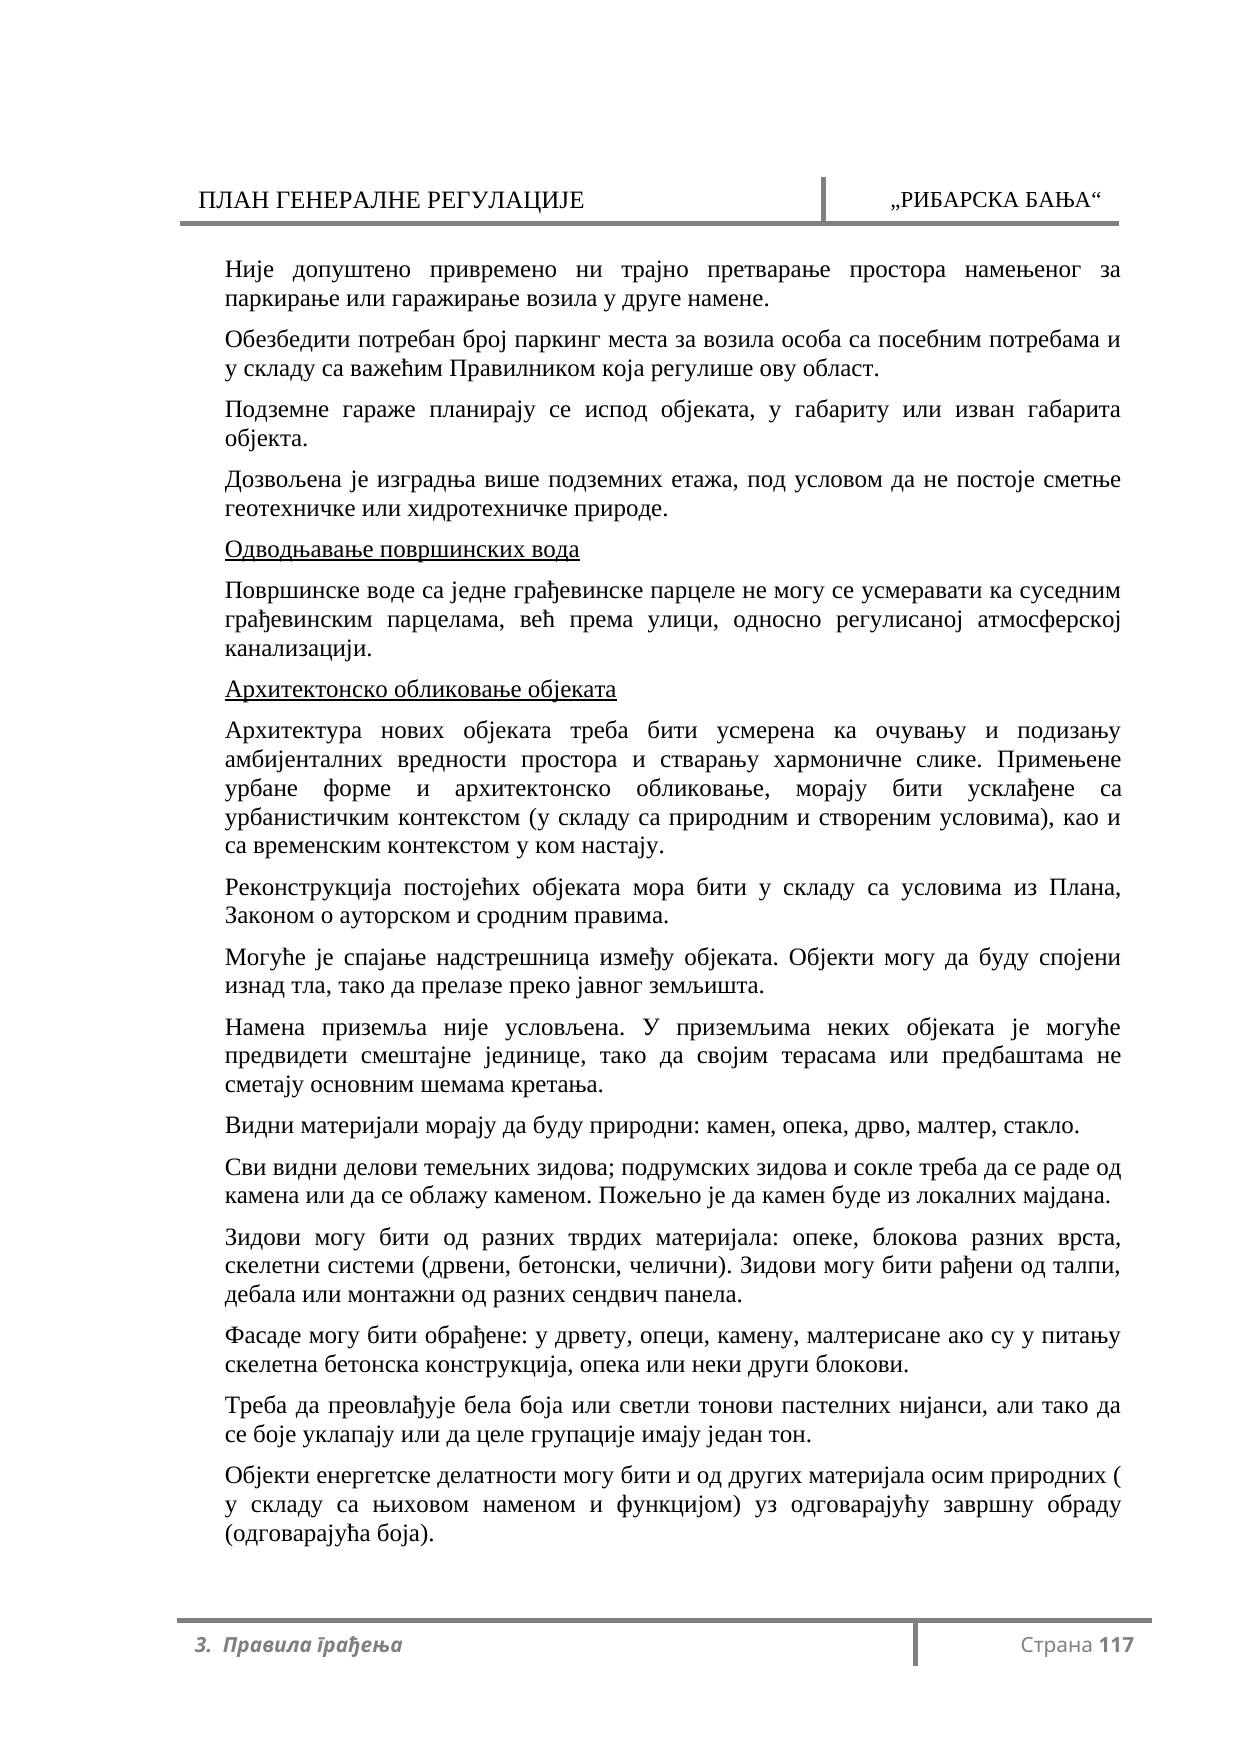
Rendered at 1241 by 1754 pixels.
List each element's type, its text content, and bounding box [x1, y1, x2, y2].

text Намена приземља није условљена. У приземљима неких објеката је могуће предвидети смештајне јединице, тако да својим терасама или предбаштама не сметају основним шемама кретања. [224, 1012, 1122, 1098]
text Видни материјали морају да буду природни: камен, опека, дрво, малтер, стакло. [224, 1110, 1122, 1139]
text Није допуштено привремено ни трајно претварање простора намењеног за паркирање или гаражирање возила у друге намене. [224, 254, 1122, 312]
text Фасаде могу бити обрађене: у дрвету, опеци, камену, малтерисане ако су у питању скелетна бетонска конструкција, опека или неки други блокови. [224, 1320, 1122, 1378]
text Одводњавање површинских вода [224, 534, 1122, 563]
text Дозвољена је изградња више подземних етажа, под условом да не постоје сметње геотехничке или хидротехничке природе. [224, 464, 1122, 522]
text Архитектура нових објеката треба бити усмерена ка очувању и подизању амбијенталних вредности простора и стварању хармоничне слике. Примењене урбане форме и архитектонско обликовање, морају бити усклађене са урбанистичким контекстом (у складу са природним и створеним условима), као и са временским контекстом у ком настају. [224, 715, 1122, 859]
text Обезбедити потребан број паркинг места за возила особа са посебним потребама и у складу са важећим Правилником која регулише ову област. [224, 324, 1122, 382]
text Објекти енергетске делатности могу бити и од других материјала осим природних ( у складу са њиховом наменом и функцијом) уз одговарајућу завршну обраду (одговарајућа боја). [224, 1460, 1122, 1547]
text Реконструкција постојећих објеката мора бити у складу са условима из Плана, Законом о ауторском и сродним правима. [224, 872, 1122, 929]
text Зидови могу бити од разних тврдих материјала: опеке, блокова разних врста, скелетни системи (дрвени, бетонски, челични). Зидови могу бити рађени од талпи, дебала или монтажни од разних сендвич панела. [224, 1222, 1122, 1308]
text Површинске воде са једне грађевинске парцеле не могу се усмеравати ка суседним грађевинским парцелама, већ према улици, односно регулисаној атмосферској канализацији. [224, 575, 1122, 662]
text Подземне гараже планирају се испод објеката, у габариту или изван габарита објекта. [224, 394, 1122, 452]
text Архитектонско обликовање објеката [224, 674, 1122, 703]
text Сви видни делови темељних зидова; подрумских зидова и сокле треба да се раде од камена или да се облажу каменом. Пожељно је да камен буде из локалних мајдана. [224, 1152, 1122, 1209]
text Могуће је спајање надстрешница између објеката. Објекти могу да буду спојени изнад тла, тако да прелазе преко јавног земљишта. [224, 942, 1122, 999]
text Треба да преовлађује бела боја или светли тонови пастелних нијанси, али тако да се боје уклапају или да целе групације имају један тон. [224, 1390, 1122, 1448]
